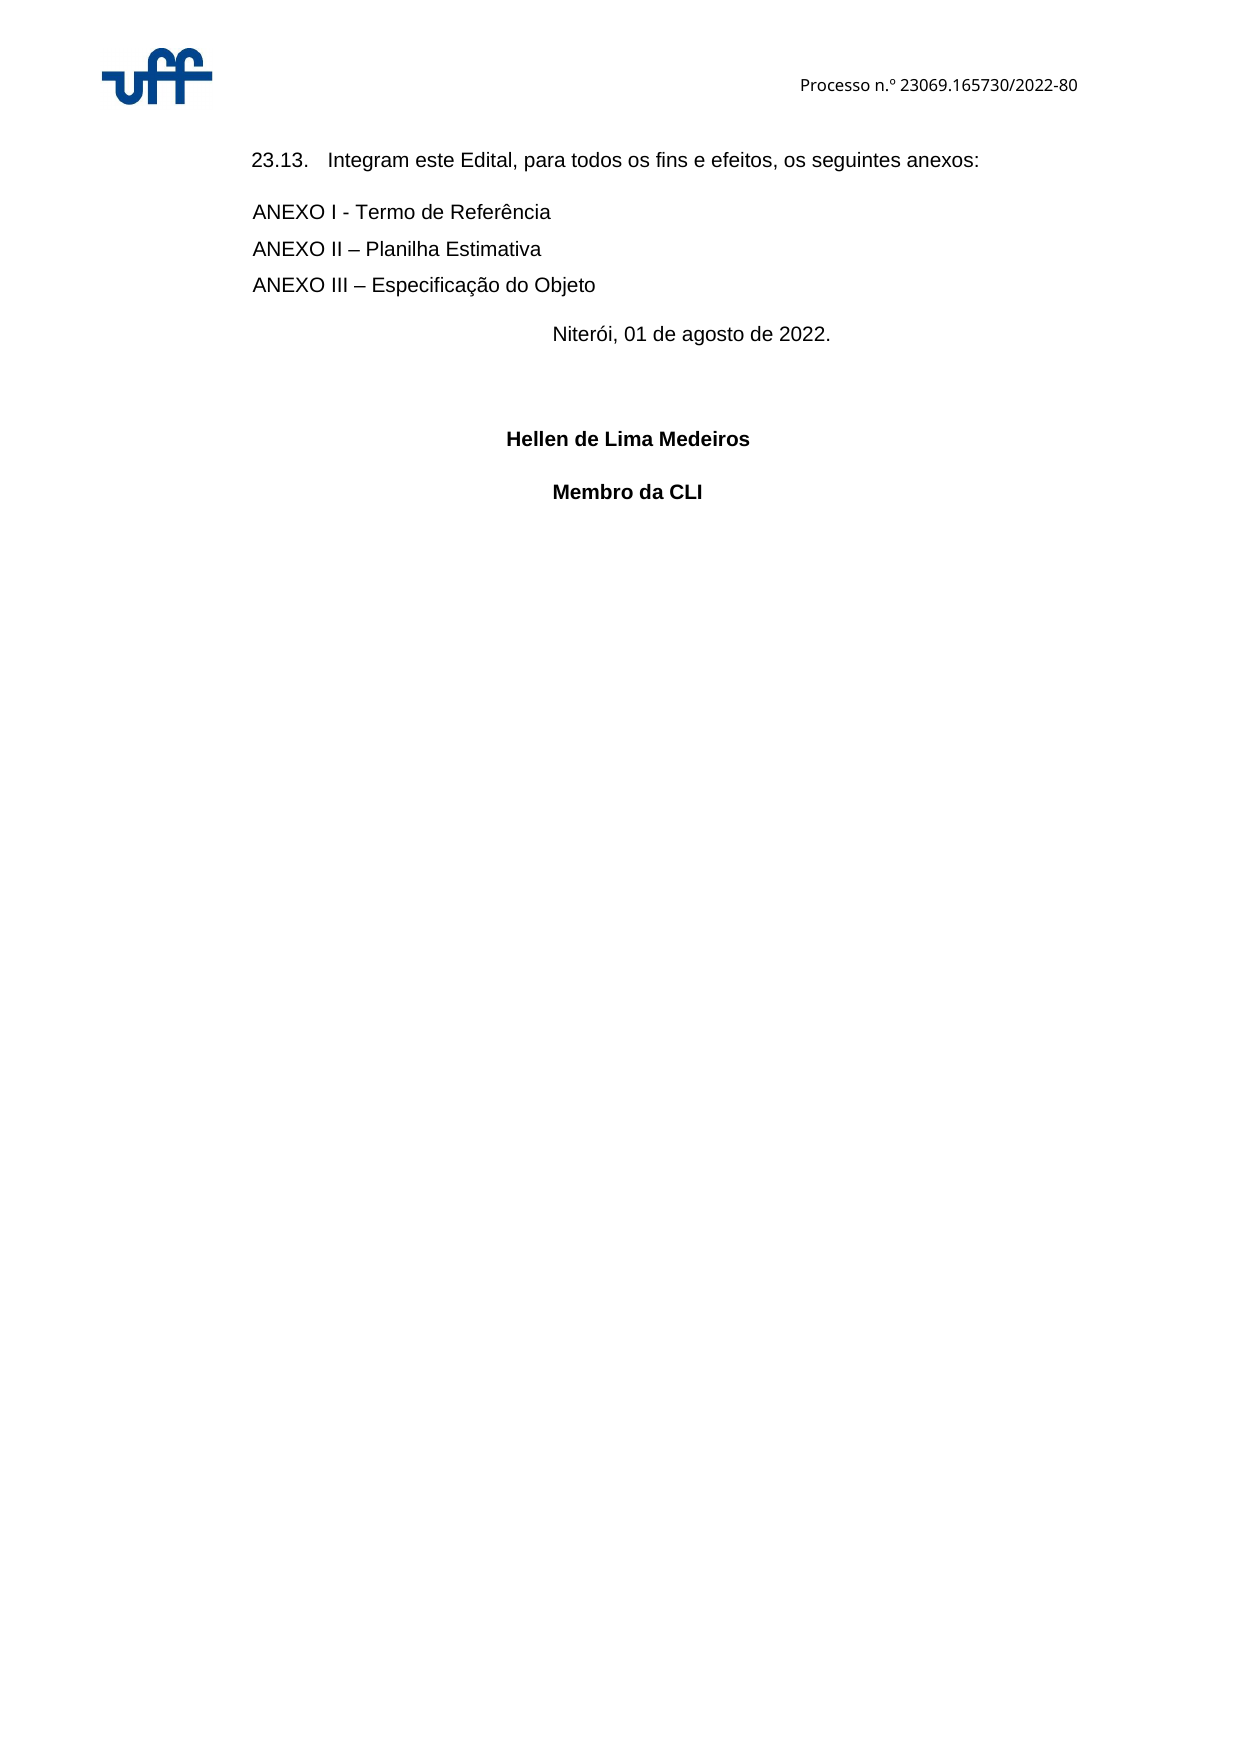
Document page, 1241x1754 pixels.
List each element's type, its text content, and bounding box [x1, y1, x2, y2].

picture [100, 48, 213, 110]
text Membro da CLI [552, 479, 1079, 503]
text ANEXO III – Especificação do Objeto [177, 273, 1080, 297]
text ANEXO I - Termo de Referência [177, 200, 1080, 224]
text 23.13. Integram este Edital, para todos os fins e efeitos, os seguintes anexos: [177, 148, 1079, 172]
text ANEXO II – Planilha Estimativa [177, 237, 1080, 261]
text Niterói, 01 de agosto de 2022. [552, 322, 1079, 346]
text Hellen de Lima Medeiros [177, 427, 1079, 451]
